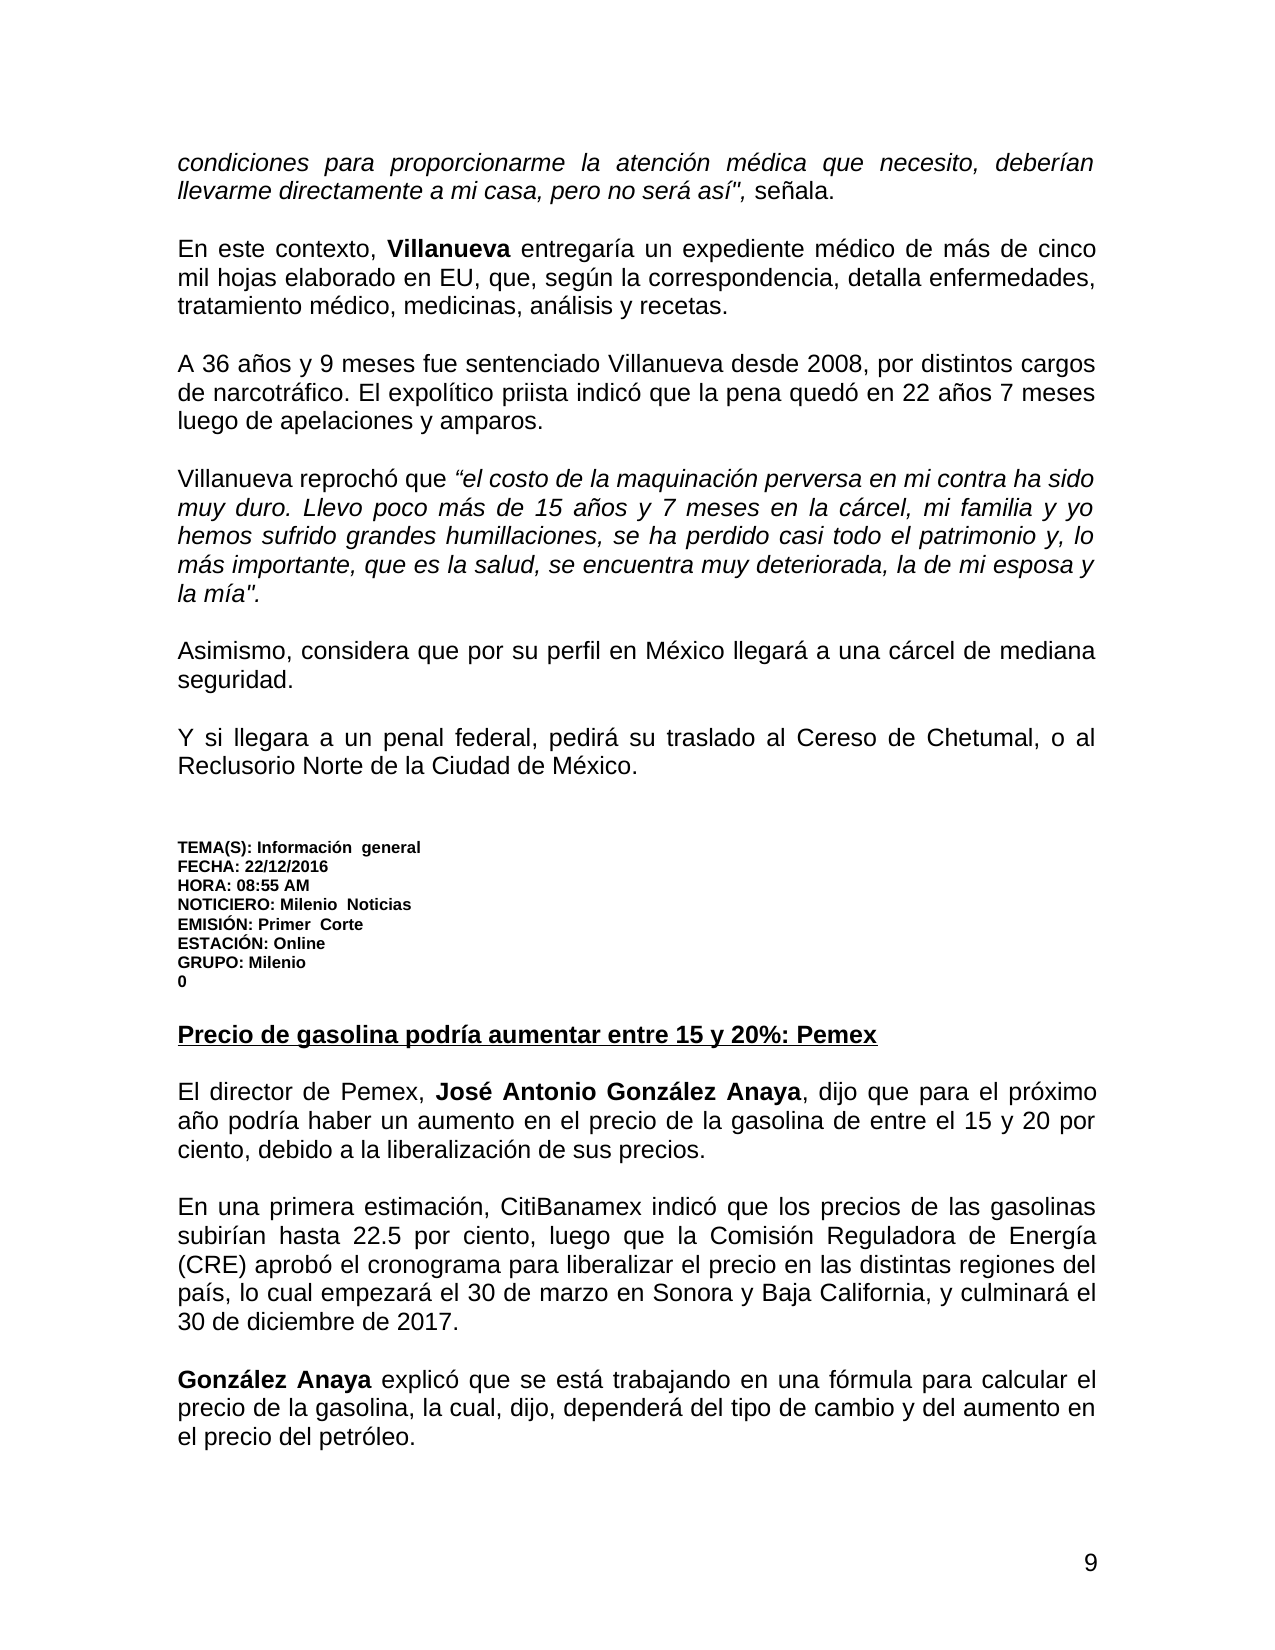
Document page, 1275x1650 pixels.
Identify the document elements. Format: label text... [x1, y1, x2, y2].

text TEMA(S): Información general [177, 838, 1098, 857]
text A 36 años y 9 meses fue sentenciado Villanueva desde 2008, por distintos cargos de narcotráfico. El expolítico priista indicó que la pena quedó en 22 años 7 meses luego de apelaciones y amparos. [177, 349, 1098, 435]
text GRUPO: Milenio [177, 953, 1098, 972]
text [177, 148, 1098, 205]
text HORA: 08:55 AM [177, 876, 1098, 895]
text Precio de gasolina podría aumentar entre 15 y 20%: Pemex [177, 1020, 1098, 1048]
text El director de Pemex, José Antonio González Anaya, dijo que para el próximo año podría haber un aumento en el precio de la gasolina de entre el 15 y 20 por ciento, debido a la liberalización de sus precios. [177, 1077, 1098, 1163]
text ESTACIÓN: Online [177, 933, 1098, 953]
text En una primera estimación, CitiBanamex indicó que los precios de las gasolinas subirían hasta 22.5 por ciento, luego que la Comisión Reguladora de Energía (CRE) aprobó el cronograma para liberalizar el precio en las distintas regiones del país, lo cual empezará el 30 de marzo en Sonora y Baja California, y culminará el 30 de diciembre de 2017. [177, 1192, 1098, 1336]
text González Anaya explicó que se está trabajando en una fórmula para calcular el precio de la gasolina, la cual, dijo, dependerá del tipo de cambio y del aumento en el precio del petróleo. [177, 1365, 1098, 1451]
text Villanueva reprochó que “el costo de la maquinación perversa en mi contra ha sido muy duro. Llevo poco más de 15 años y 7 meses en la cárcel, mi familia y yo hemos sufrido grandes humillaciones, se ha perdido casi todo el patrimonio y, lo más importante, que es la salud, se encuentra muy deteriorada, la de mi esposa y la mía". [177, 464, 1098, 608]
text FECHA: 22/12/2016 [177, 857, 1098, 876]
text 0 [177, 972, 1098, 991]
text En este contexto, Villanueva entregaría un expediente médico de más de cinco mil hojas elaborado en EU, que, según la correspondencia, detalla enfermedades, tratamiento médico, medicinas, análisis y recetas. [177, 234, 1098, 320]
text Asimismo, considera que por su perfil en México llegará a una cárcel de mediana seguridad. [177, 636, 1098, 694]
text Y si llegara a un penal federal, pedirá su traslado al Cereso de Chetumal, o al Reclusorio Norte de la Ciudad de México. [177, 723, 1098, 780]
text NOTICIERO: Milenio Noticias [177, 895, 1098, 914]
text EMISIÓN: Primer Corte [177, 914, 1098, 933]
